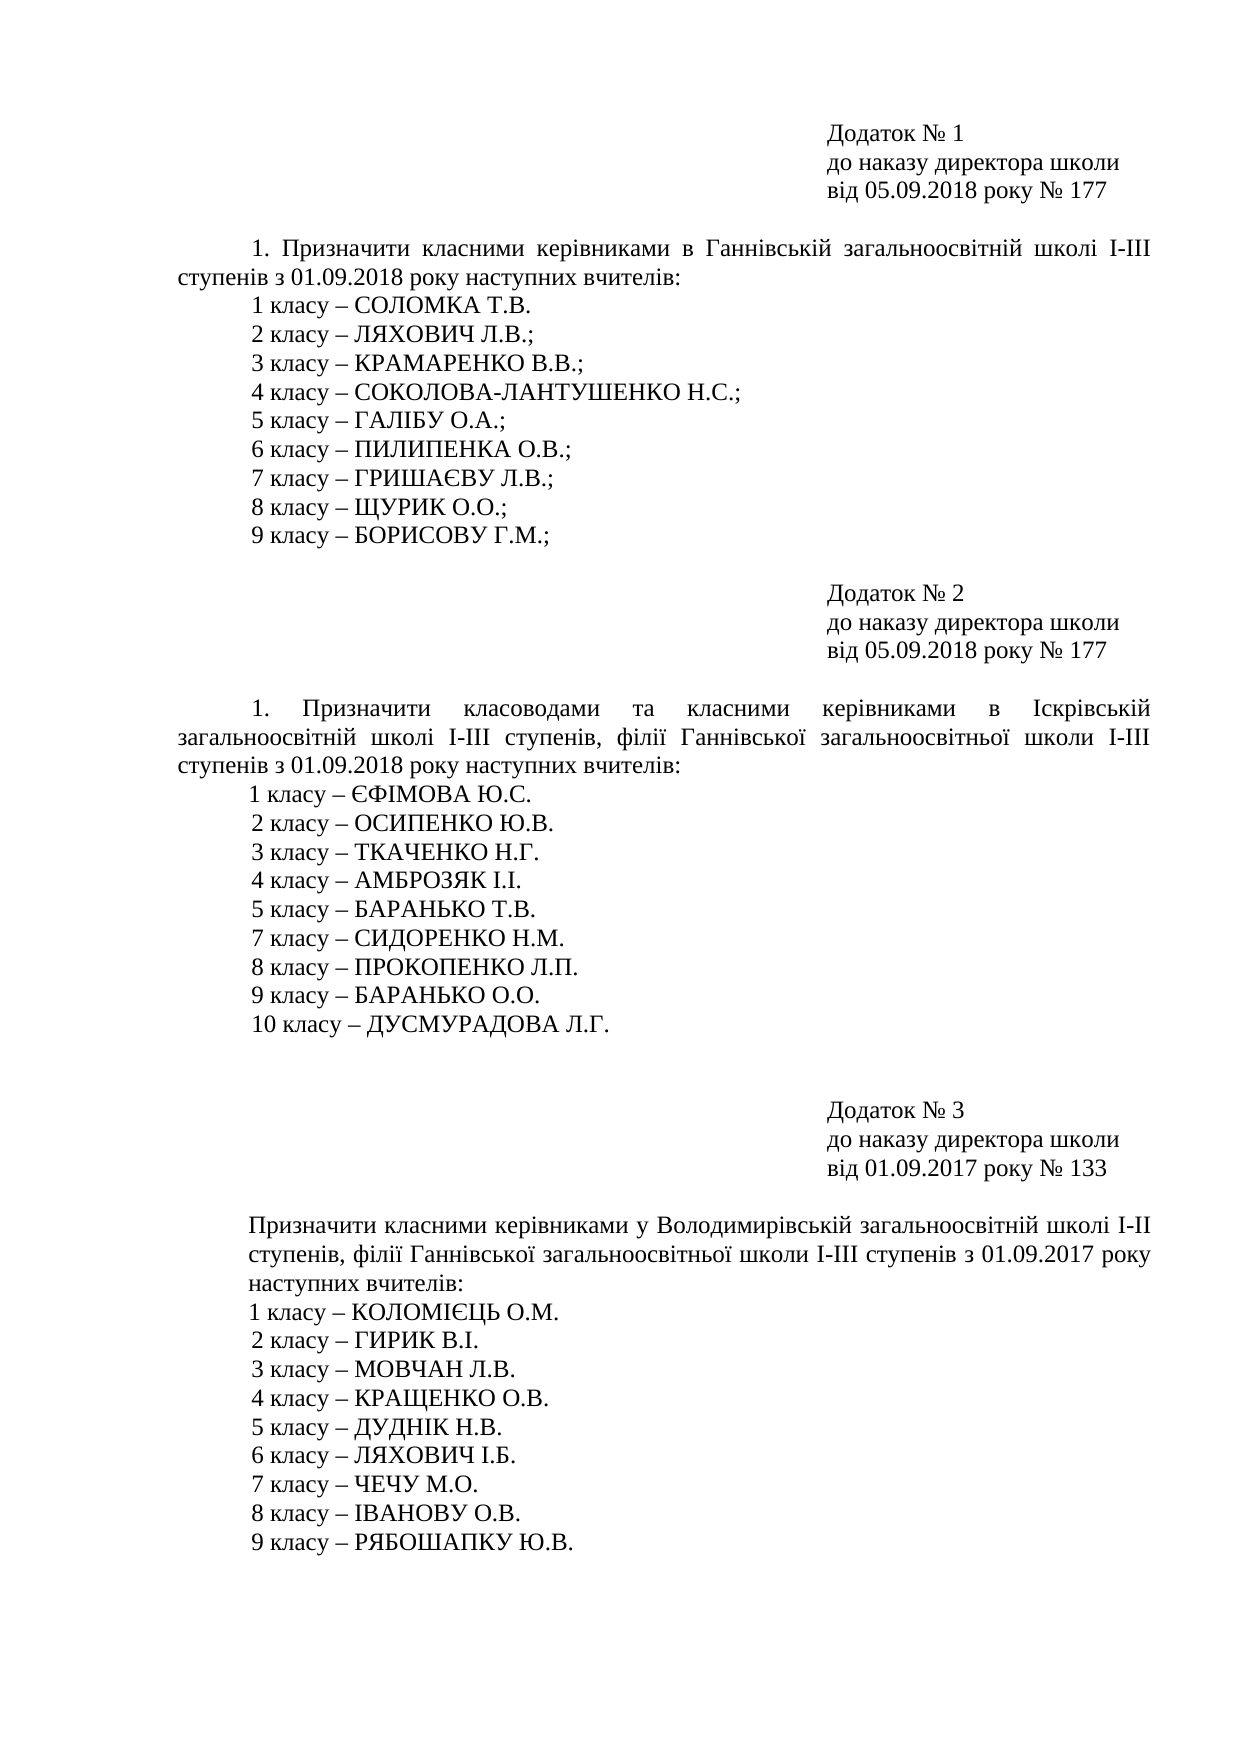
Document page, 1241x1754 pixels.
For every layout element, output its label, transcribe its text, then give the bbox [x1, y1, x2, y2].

text 4 класу – СОКОЛОВА-ЛАНТУШЕНКО Н.С.; [177, 377, 1152, 406]
text 8 класу – ІВАНОВУ О.В. [177, 1498, 1152, 1527]
list Призначити класними керівниками у Володимирівській загальноосвітній школі І-ІІ ступенів, філії Ганнівської загальноосвітньої школи І-ІІІ ступенів з 01.09.2017 року наступних вчителів: [248, 1211, 1152, 1297]
list 1. Призначити класоводами та класними керівниками в Іскрівській загальноосвітній школі І-ІІІ ступенів, філії Ганнівської загальноосвітньої школи І-ІІІ ступенів з 01.09.2018 року наступних вчителів: [177, 693, 1152, 779]
text 7 класу – ГРИШАЄВУ Л.В.; [177, 463, 1152, 492]
text Додаток № 1 [827, 118, 1152, 147]
list 1 класу – КОЛОМІЄЦЬ О.М. [248, 1297, 1152, 1326]
text 8 класу – ЩУРИК О.О.; [177, 492, 1152, 521]
list 3 класу – МОВЧАН Л.В. [177, 1354, 1152, 1383]
text до наказу директора школи [827, 147, 1152, 176]
text до наказу директора школи [827, 607, 1152, 636]
list 5 класу – ДУДНІК Н.В. [177, 1412, 1152, 1441]
text до наказу директора школи [827, 1124, 1152, 1153]
list 2 класу – ГИРИК В.І. [177, 1326, 1152, 1354]
text Додаток № 2 [827, 578, 1152, 607]
text 9 класу – БОРИСОВУ Г.М.; [177, 521, 1152, 549]
list 1 класу – ЄФІМОВА Ю.С. [248, 779, 1152, 808]
text 9 класу – РЯБОШАПКУ Ю.В. [177, 1527, 1152, 1556]
text 2 класу – ЛЯХОВИЧ Л.В.; [177, 319, 1152, 348]
text від 05.09.2018 року № 177 [827, 176, 1152, 204]
text 1 класу – СОЛОМКА Т.В. [177, 291, 1152, 319]
text від 01.09.2017 року № 133 [827, 1153, 1152, 1182]
text 6 класу – ПИЛИПЕНКА О.В.; [177, 434, 1152, 463]
text 3 класу – КРАМАРЕНКО В.В.; [177, 348, 1152, 377]
list 9 класу – БАРАНЬКО О.О. [177, 981, 1152, 1009]
list 5 класу – БАРАНЬКО Т.В. [177, 894, 1152, 923]
list 7 класу – СИДОРЕНКО Н.М. [177, 923, 1152, 952]
text від 05.09.2018 року № 177 [827, 636, 1152, 664]
list 7 класу – ЧЕЧУ М.О. [177, 1469, 1152, 1498]
text 5 класу – ГАЛІБУ О.А.; [177, 406, 1152, 434]
list 10 класу – ДУСМУРАДОВА Л.Г. [177, 1009, 1152, 1038]
text 8 класу – ПРОКОПЕНКО Л.П. [177, 952, 1152, 981]
list 2 класу – ОСИПЕНКО Ю.В. [177, 808, 1152, 837]
list 6 класу – ЛЯХОВИЧ І.Б. [177, 1441, 1152, 1469]
list 3 класу – ТКАЧЕНКО Н.Г. [177, 837, 1152, 866]
list 4 класу – АМБРОЗЯК І.І. [177, 866, 1152, 894]
text Додаток № 3 [827, 1096, 1152, 1124]
list 4 класу – КРАЩЕНКО О.В. [177, 1383, 1152, 1412]
text 1. Призначити класними керівниками в Ганнівській загальноосвітній школі І-ІІІ ступенів з 01.09.2018 року наступних вчителів: [177, 233, 1152, 291]
